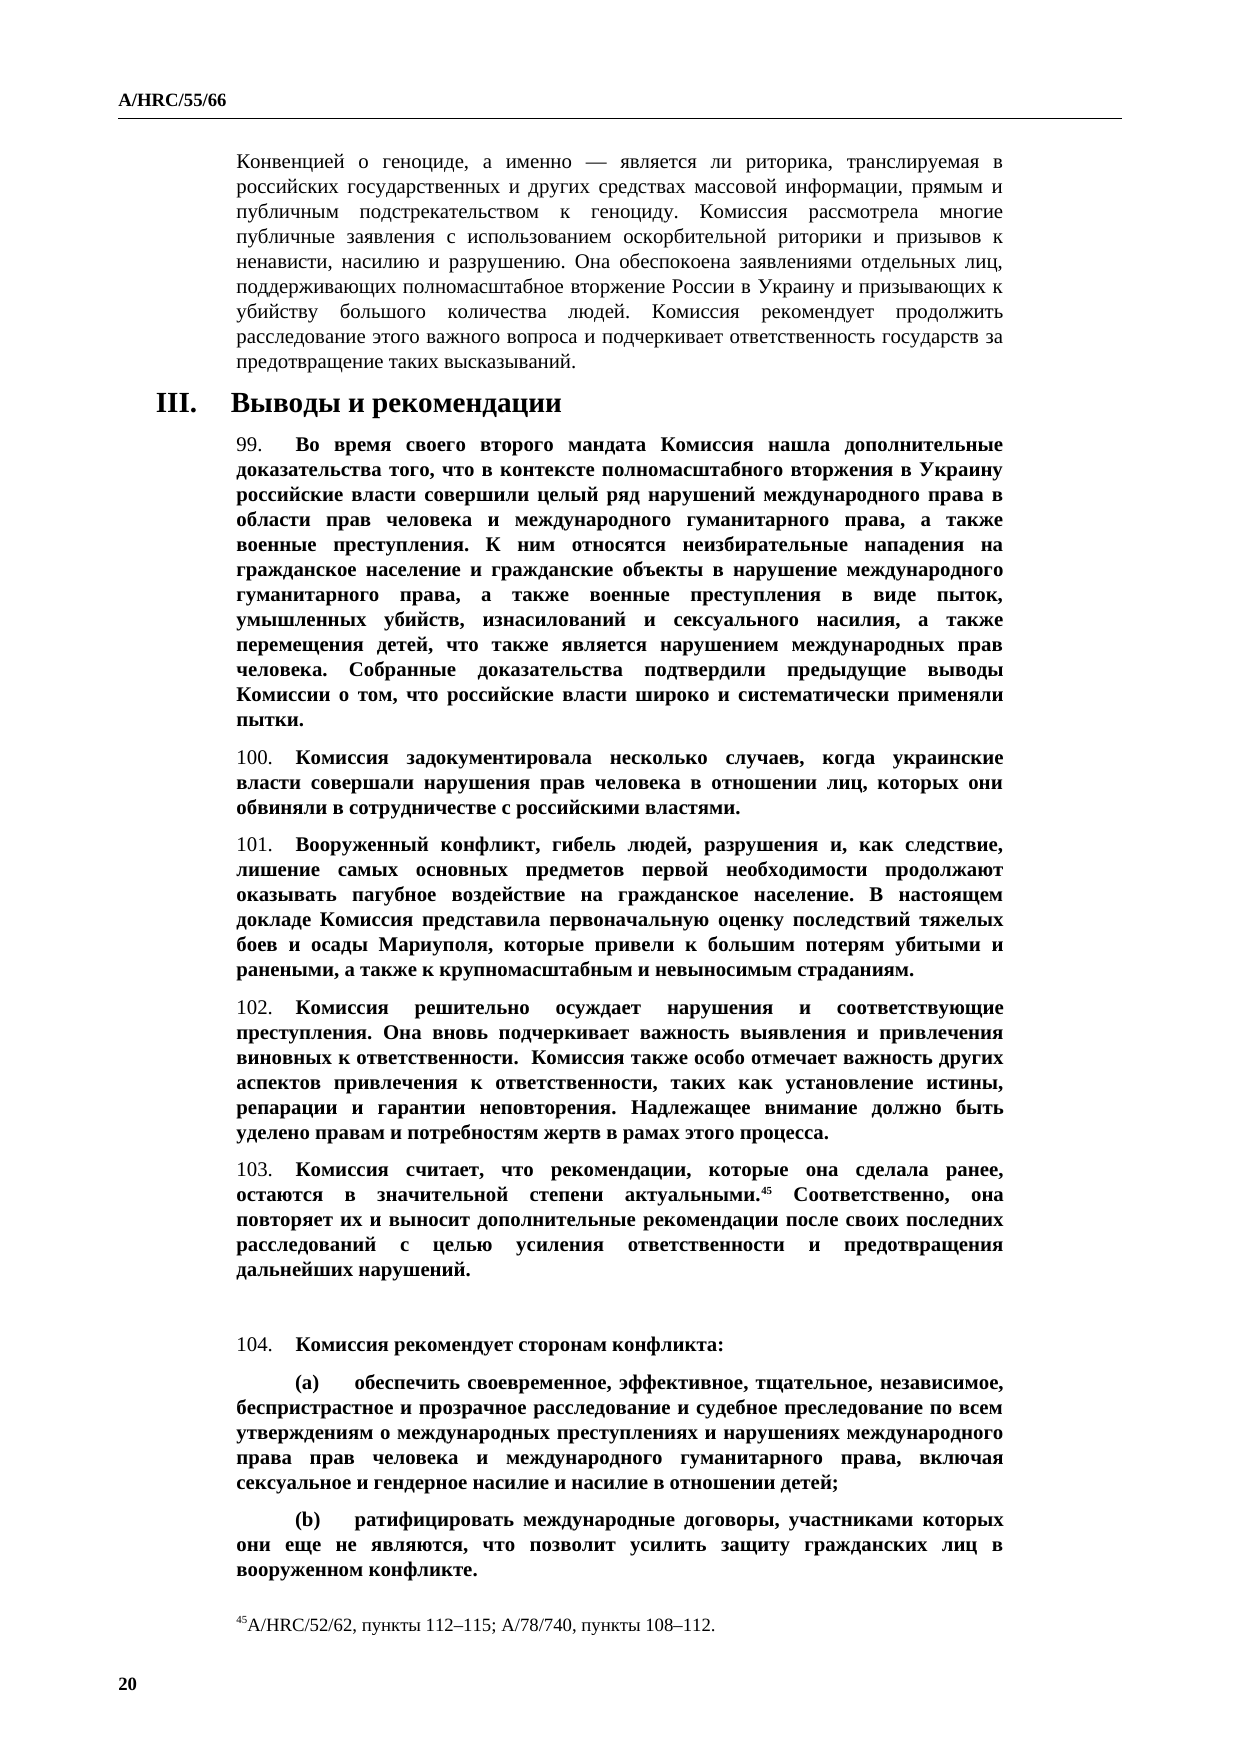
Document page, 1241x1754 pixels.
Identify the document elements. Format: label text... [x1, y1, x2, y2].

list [236, 148, 1004, 373]
list Выводы и рекомендации [156, 385, 1122, 419]
list Во время своего второго мандата Комиссия нашла дополнительные доказательства того, что в контексте полномасштабного вторжения в Украину российские власти совершили целый ряд нарушений международного права в области прав человека и международного гуманитарного права, а также военные преступления. К ним относятся неизбирательные нападения на гражданское население и гражданские объекты в нарушение международного гуманитарного права, а также военные преступления в виде пыток, умышленных убийств, изнасилований и сексуального насилия, а также перемещения детей, что также является нарушением международных прав человека. Собранные доказательства подтвердили предыдущие выводы Комиссии о том, что российские власти широко и систематически применяли пытки. [236, 431, 1004, 731]
list ратифицировать международные договоры, участниками которых они еще не являются, что позволит усилить защиту гражданских лиц в вооруженном конфликте. [236, 1506, 1004, 1581]
list Комиссия считает, что рекомендации, которые она сделала ранее, остаются в значительной степени актуальными. Соответственно, она повторяет их и выносит дополнительные рекомендации после своих последних расследований с целью усиления ответственности и предотвращения дальнейших нарушений. [236, 1156, 1004, 1281]
list обеспечить своевременное, эффективное, тщательное, независимое, беспристрастное и прозрачное расследование и судебное преследование по всем утверждениям о международных преступлениях и нарушениях международного права прав человека и международного гуманитарного права, включая сексуальное и гендерное насилие и насилие в отношении детей; [236, 1369, 1004, 1494]
list Комиссия решительно осуждает нарушения и соответствующие преступления. Она вновь подчеркивает важность выявления и привлечения виновных к ответственности. Комиссия также особо отмечает важность других аспектов привлечения к ответственности, таких как установление истины, репарации и гарантии неповторения. Надлежащее внимание должно быть уделено правам и потребностям жертв в рамах этого процесса. [236, 994, 1004, 1144]
list Вооруженный конфликт, гибель людей, разрушения и, как следствие, лишение самых основных предметов первой необходимости продолжают оказывать пагубное воздействие на гражданское население. В настоящем докладе Комиссия представила первоначальную оценку последствий тяжелых боев и осады Мариуполя, которые привели к большим потерям убитыми и ранеными, а также к крупномасштабным и невыносимым страданиям. [236, 831, 1004, 981]
list Комиссия задокументировала несколько случаев, когда украинские власти совершали нарушения прав человека в отношении лиц, которых они обвиняли в сотрудничестве с российскими властями. [236, 744, 1004, 819]
list Комиссия рекомендует сторонам конфликта: [236, 1331, 1004, 1356]
